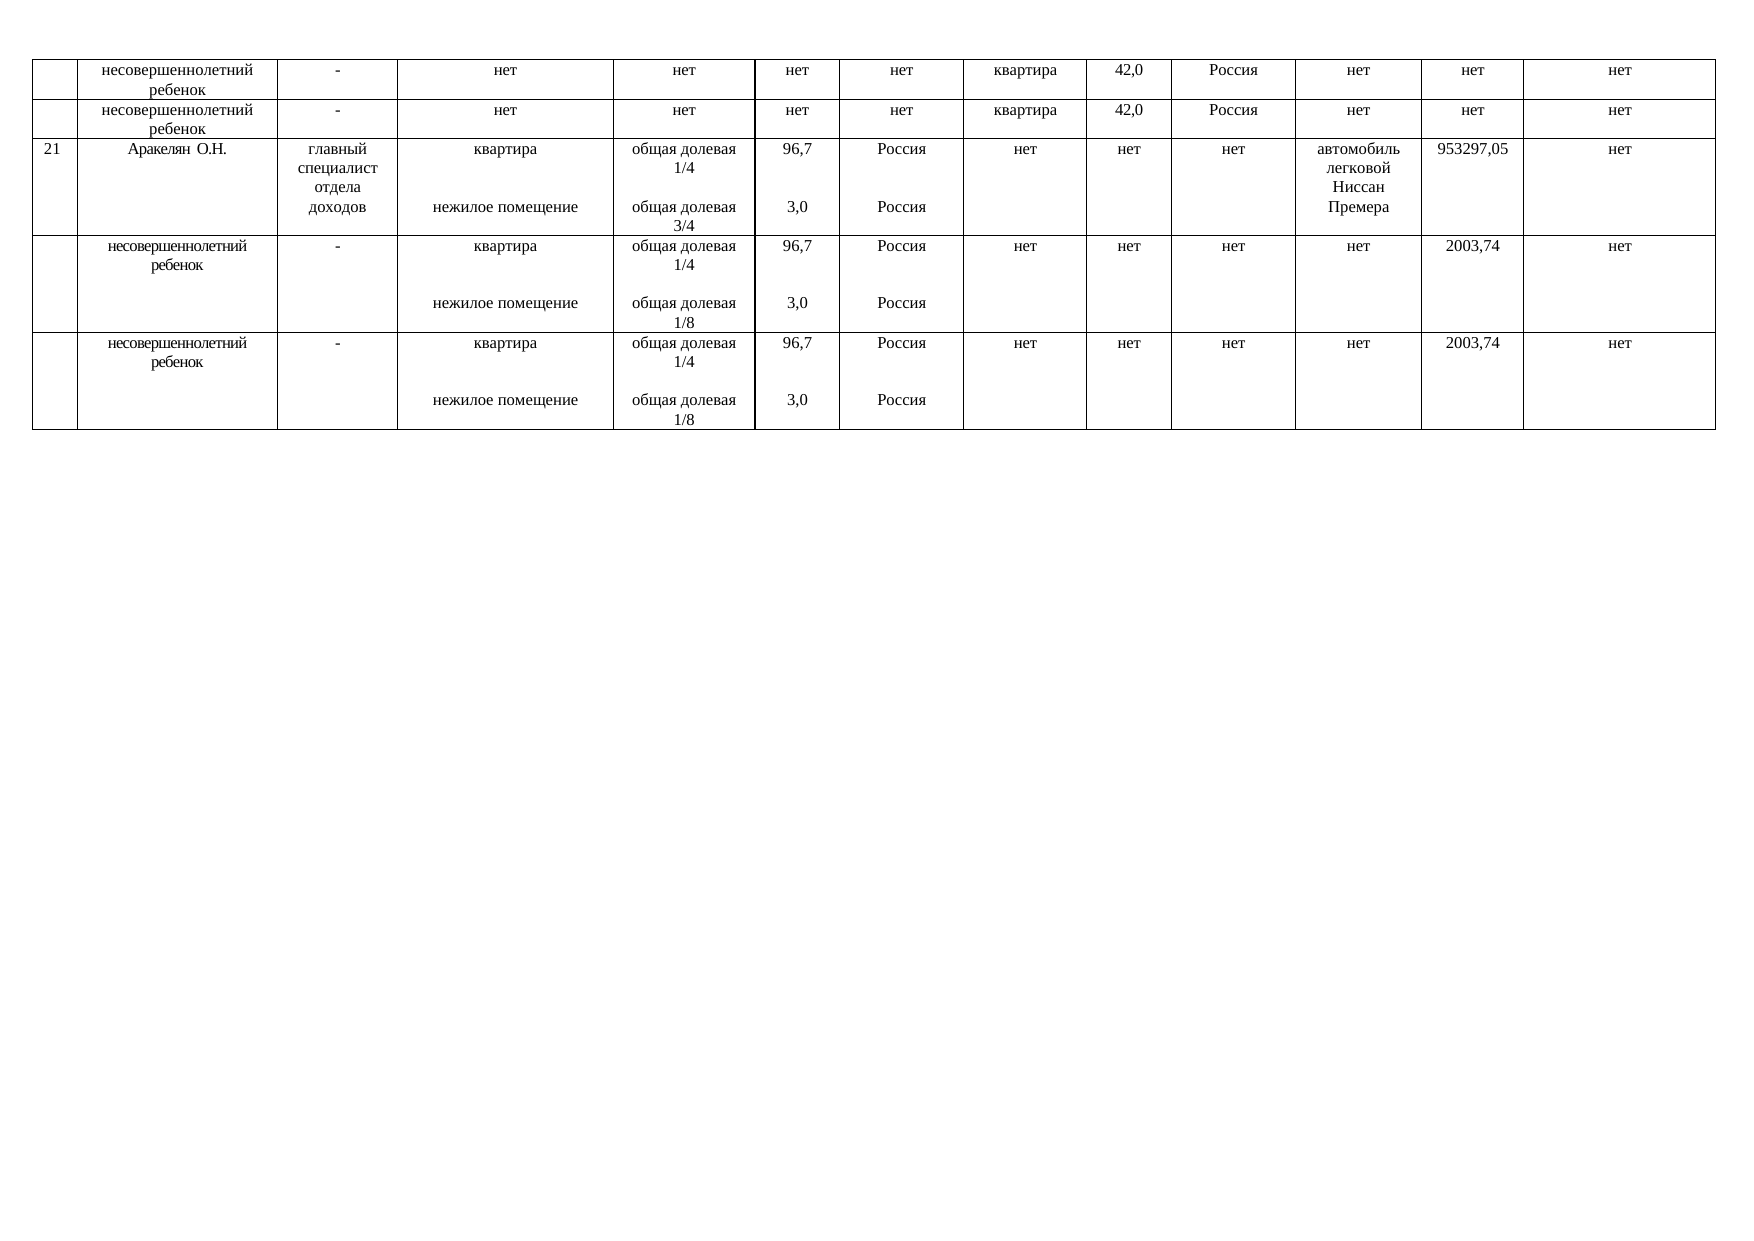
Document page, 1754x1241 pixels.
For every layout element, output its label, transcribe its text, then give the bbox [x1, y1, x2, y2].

table_cell нет [1296, 60, 1421, 98]
table_cell - [278, 333, 397, 428]
table_cell общая долевая 1/4 общая долевая 1/8 [614, 236, 754, 332]
table_cell нет [964, 139, 1086, 235]
table_cell квартира нежилое помещение [398, 236, 613, 332]
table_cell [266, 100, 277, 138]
table_cell нет [1087, 333, 1171, 428]
table_cell нет [1524, 100, 1715, 138]
table_cell нет [614, 100, 754, 138]
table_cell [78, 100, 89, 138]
table_cell [33, 236, 77, 332]
table_cell - [278, 236, 397, 332]
table_cell нет [1296, 236, 1421, 332]
table_cell 2003,74 [1422, 236, 1523, 332]
table_cell 42,0 [1087, 60, 1171, 98]
table_cell 96,7 3,0 [756, 333, 839, 428]
table_cell нет [398, 100, 613, 138]
table_cell Россия [1172, 100, 1295, 138]
table_cell нет [1524, 60, 1715, 98]
table_cell нет [840, 60, 963, 98]
table_cell общая долевая 1/4 общая долевая 1/8 [614, 333, 754, 428]
table_cell несовершеннолетний ребенок [78, 236, 277, 332]
table_cell Россия Россия [840, 139, 963, 235]
table_cell нет [1087, 139, 1171, 235]
table_cell нет [614, 60, 754, 98]
table_cell нет [756, 100, 839, 138]
table_cell Россия Россия [840, 236, 963, 332]
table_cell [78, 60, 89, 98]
table_cell нет [398, 60, 613, 98]
table_cell автомобиль легковой Ниссан Премера [1296, 139, 1421, 235]
table_cell Россия Россия [840, 333, 963, 428]
table_cell 2003,74 [1422, 333, 1523, 428]
table_cell 953297,05 [1422, 139, 1523, 235]
table_cell нет [964, 236, 1086, 332]
table_cell [33, 60, 77, 98]
table_cell квартира нежилое помещение [398, 333, 613, 428]
table_cell нет [1296, 100, 1421, 138]
table_cell нет [1524, 333, 1715, 428]
table_cell нет [1296, 333, 1421, 428]
table_cell нет [1087, 236, 1171, 332]
table_cell общая долевая 1/4 общая долевая 3/4 [614, 139, 754, 235]
table_cell нет [756, 60, 839, 98]
table_cell нет [1524, 236, 1715, 332]
table_cell 96,7 3,0 [756, 139, 839, 235]
table_cell нет [1172, 236, 1295, 332]
table_cell [33, 100, 77, 138]
table_cell 21 [33, 139, 77, 235]
table_cell Россия [1172, 60, 1295, 98]
table_cell 96,7 3,0 [756, 236, 839, 332]
table_cell нет [964, 333, 1086, 428]
table_cell 42,0 [1087, 100, 1171, 138]
table_cell - [278, 60, 397, 98]
table_cell нет [1422, 100, 1523, 138]
table_cell нет [840, 100, 963, 138]
table_cell нет [1172, 333, 1295, 428]
table_cell несовершеннолетний ребенок [78, 333, 277, 428]
table_cell - [278, 100, 397, 138]
table_cell квартира нежилое помещение [398, 139, 613, 235]
table_cell Аракелян О.Н. [78, 139, 277, 235]
table_cell нет [1172, 139, 1295, 235]
table_cell [33, 333, 77, 428]
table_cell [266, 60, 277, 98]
table_cell главный специалист отдела доходов [278, 139, 397, 235]
table_cell нет [1524, 139, 1715, 235]
table_cell нет [1422, 60, 1523, 98]
